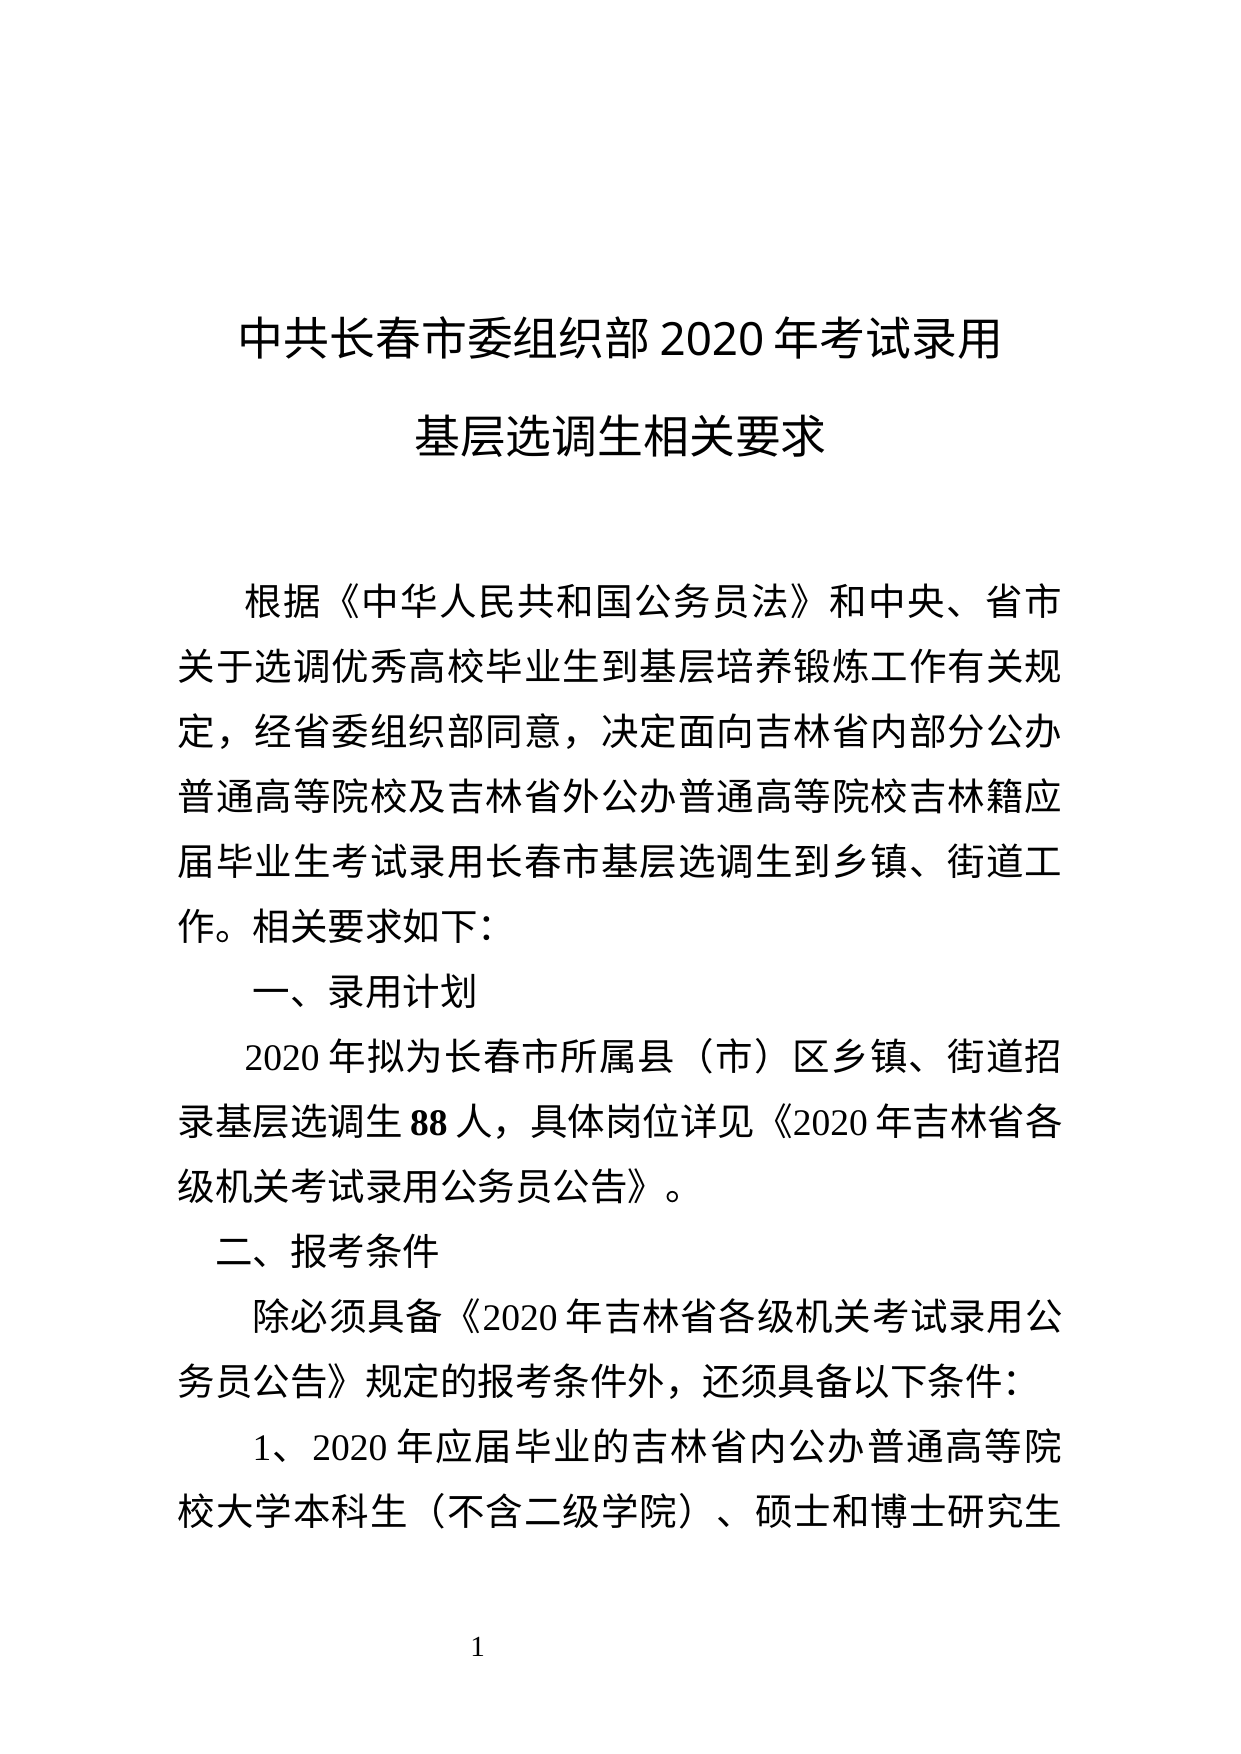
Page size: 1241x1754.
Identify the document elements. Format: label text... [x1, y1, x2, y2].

text 除必须具备《2020年吉林省各级机关考试录用公务员公告》规定的报考条件外，还须具备以下条件： [177, 1281, 1063, 1411]
text 二、报考条件 [177, 1216, 1063, 1281]
text 中共长春市委组织部2020年考试录用 [177, 287, 1063, 385]
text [177, 1411, 1063, 1541]
text 根据《中华人民共和国公务员法》和中央、省市关于选调优秀高校毕业生到基层培养锻炼工作有关规定，经省委组织部同意，决定面向吉林省内部分公办普通高等院校及吉林省外公办普通高等院校吉林籍应届毕业生考试录用长春市基层选调生到乡镇、街道工作。相关要求如下： [177, 566, 1063, 956]
text 2020年拟为长春市所属县（市）区乡镇、街道招录基层选调生88人，具体岗位详见《2020年吉林省各级机关考试录用公务员公告》。 [177, 1021, 1063, 1216]
text 一、录用计划 [177, 956, 1063, 1021]
text 基层选调生相关要求 [177, 385, 1063, 482]
